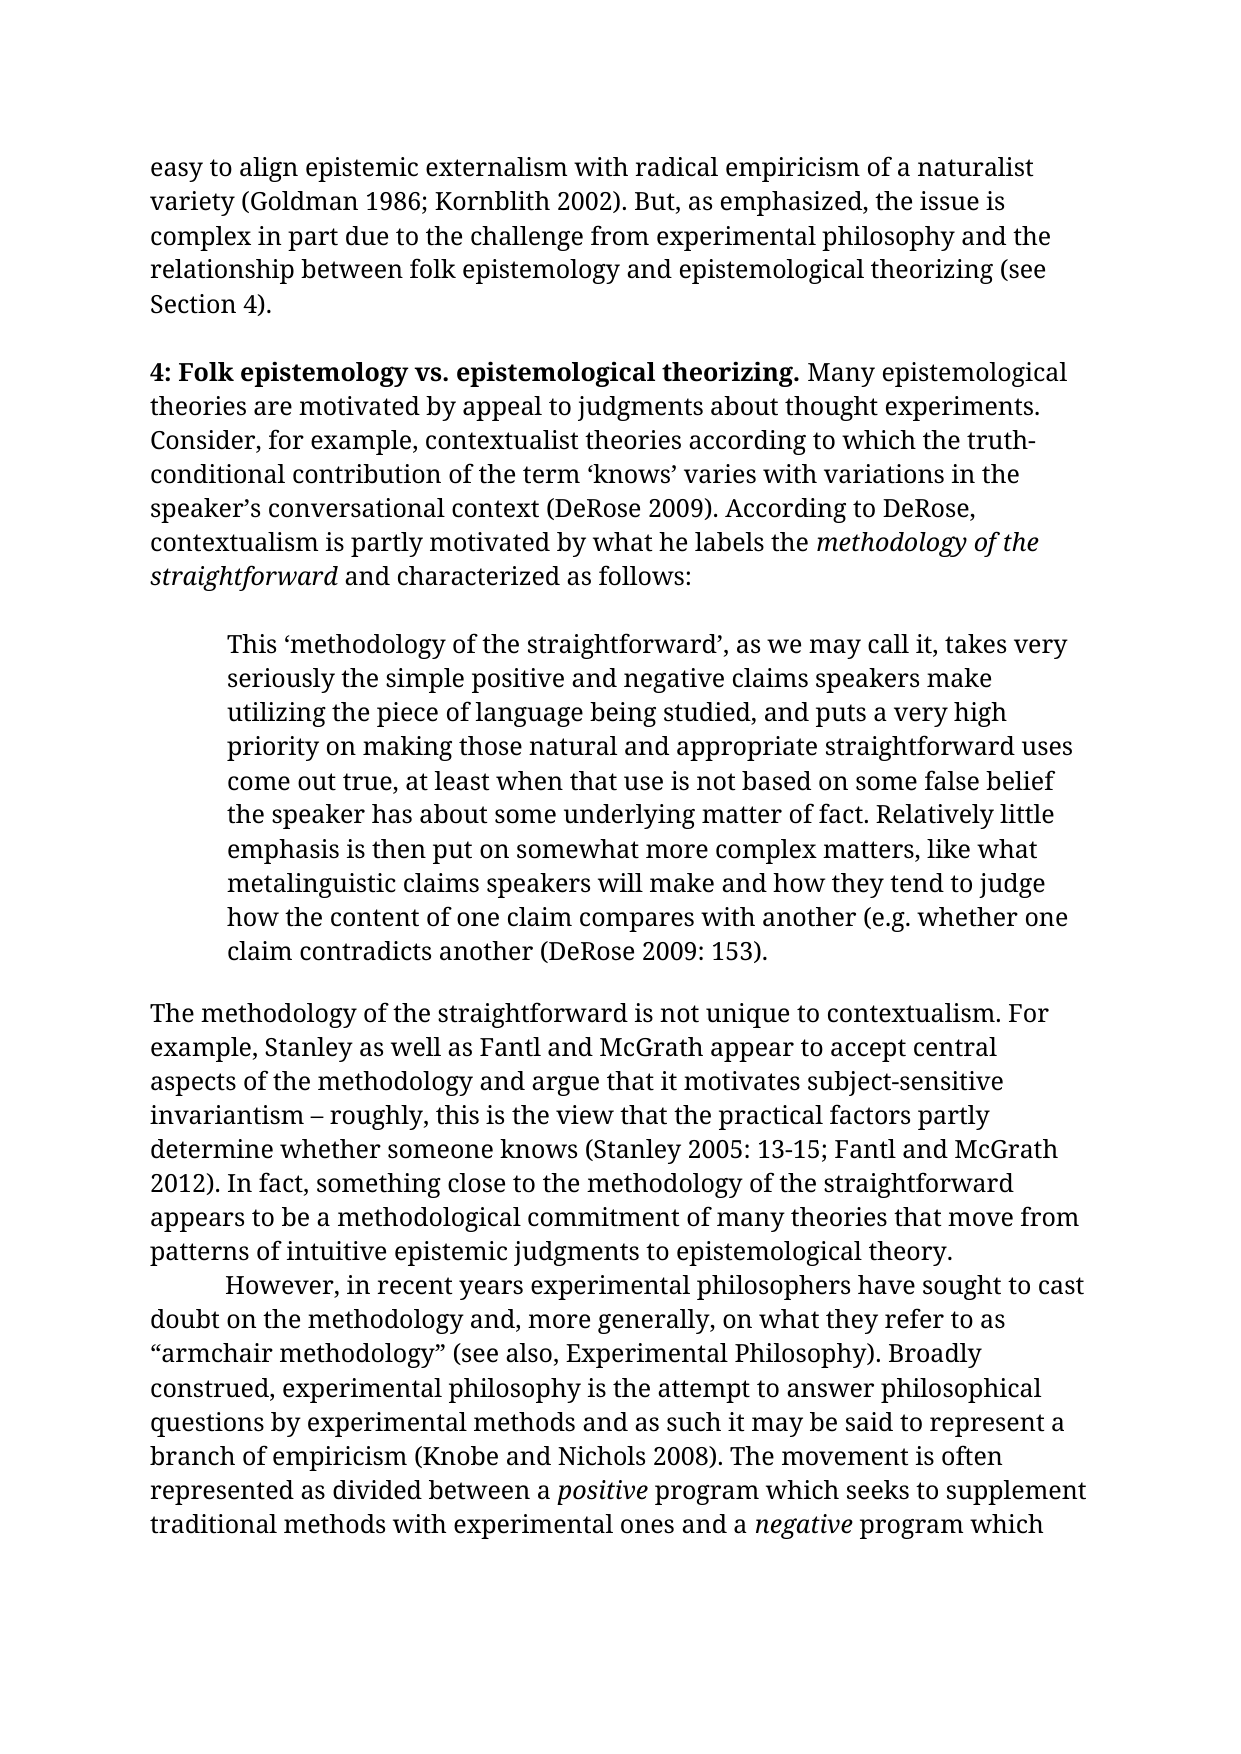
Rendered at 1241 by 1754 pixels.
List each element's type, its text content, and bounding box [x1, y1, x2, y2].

text 4: Folk epistemology vs. epistemological theorizing. Many epistemological theories are motivated by appeal to judgments about thought experiments. Consider, for example, contextualist theories according to which the truth-conditional contribution of the term ‘knows’ varies with variations in the speaker’s conversational context (DeRose 2009). According to DeRose, contextualism is partly motivated by what he labels the methodology of the straightforward and characterized as follows: [150, 354, 1090, 593]
text This ‘methodology of the straightforward’, as we may call it, takes very seriously the simple positive and negative claims speakers make utilizing the piece of language being studied, and puts a very high priority on making those natural and appropriate straightforward uses come out true, at least when that use is not based on some false belief the speaker has about some underlying matter of fact. Relatively little emphasis is then put on somewhat more complex matters, like what metalinguistic claims speakers will make and how they tend to judge how the content of one claim compares with another (e.g. whether one claim contradicts another (DeRose 2009: 153). [227, 627, 1090, 967]
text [150, 1268, 1090, 1541]
text The methodology of the straightforward is not unique to contextualism. For example, Stanley as well as Fantl and McGrath appear to accept central aspects of the methodology and argue that it motivates subject-sensitive invariantism – roughly, this is the view that the practical factors partly determine whether someone knows (Stanley 2005: 13-15; Fantl and McGrath 2012). In fact, something close to the methodology of the straightforward appears to be a methodological commitment of many theories that move from patterns of intuitive epistemic judgments to epistemological theory. [150, 996, 1090, 1268]
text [150, 150, 1090, 320]
